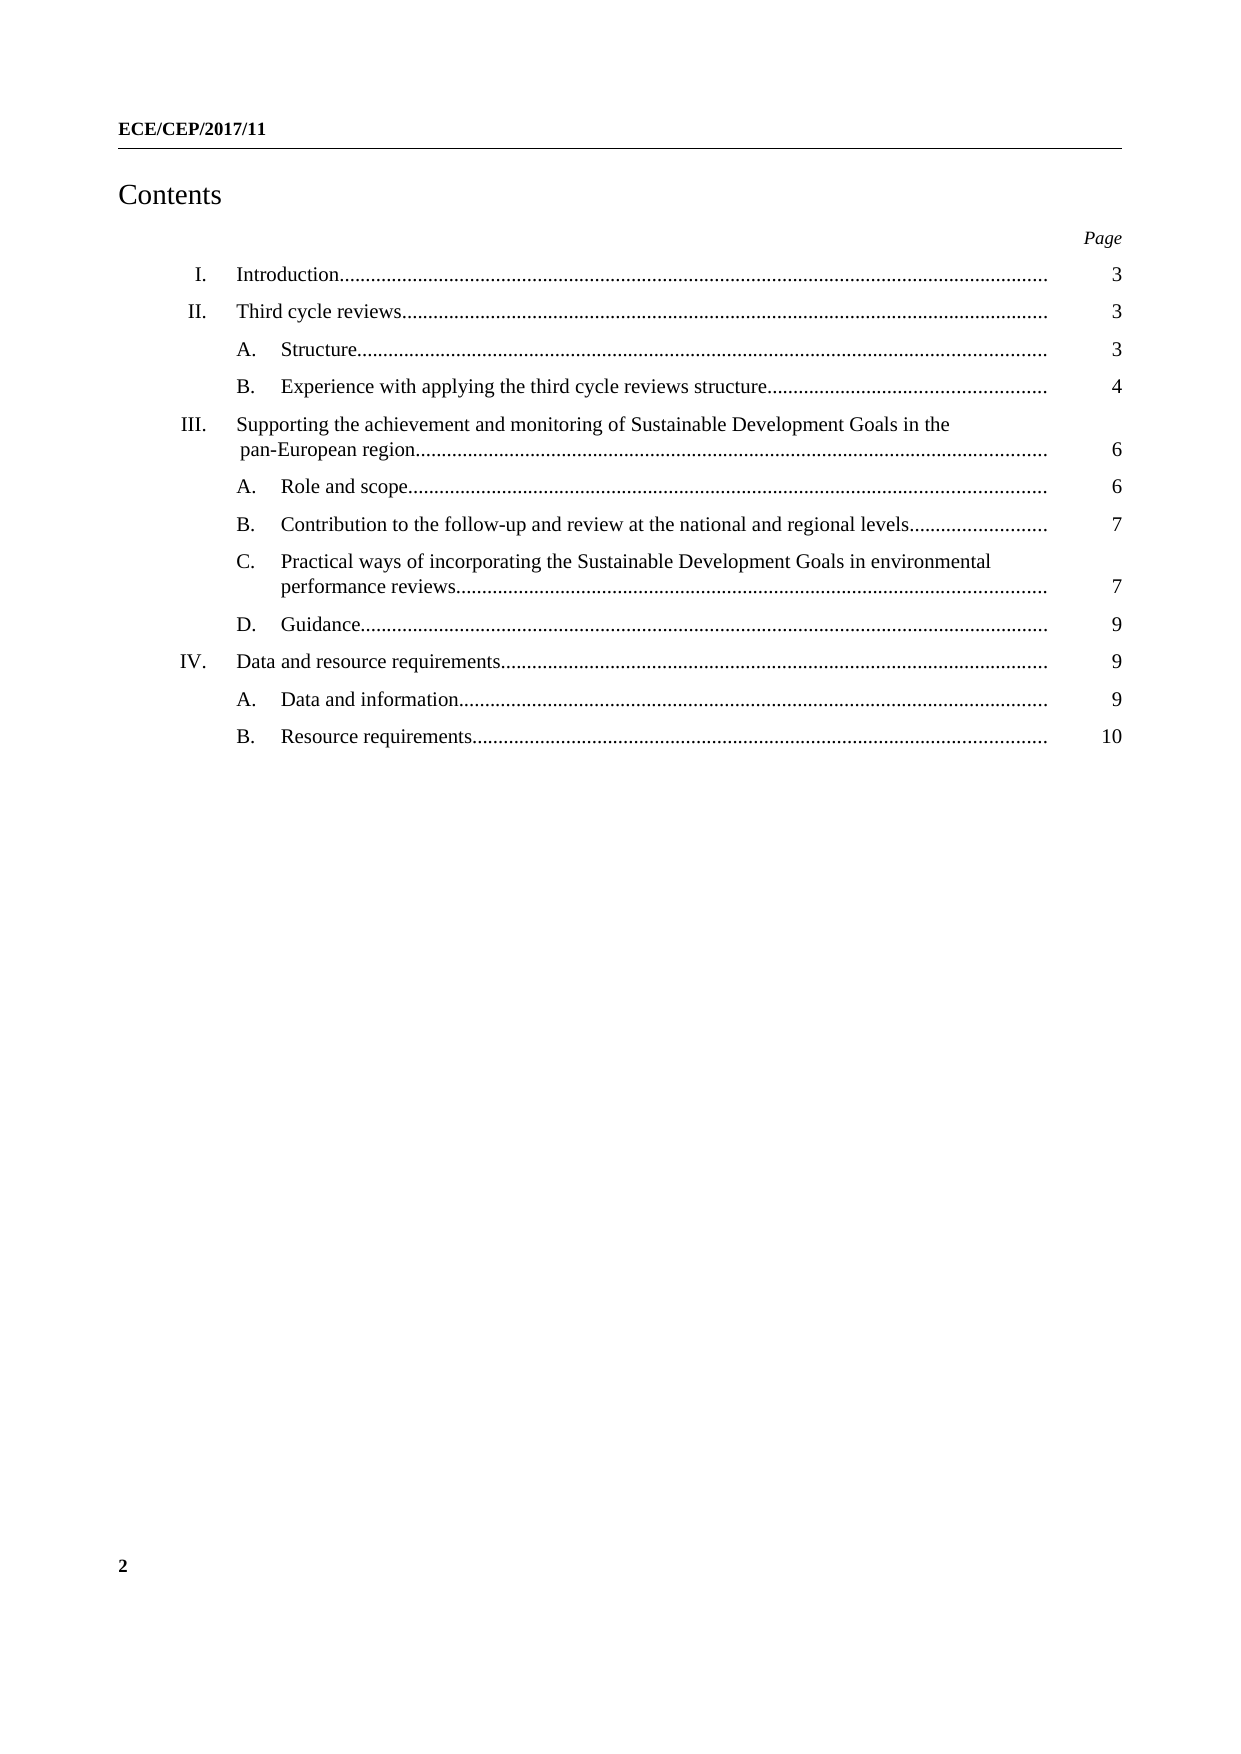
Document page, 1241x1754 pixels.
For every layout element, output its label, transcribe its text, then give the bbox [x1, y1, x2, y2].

text B. Experience with applying the third cycle reviews structure 4 [118, 373, 1122, 398]
text A. Structure 3 [118, 336, 1122, 361]
text IV. Data and resource requirements 9 [118, 648, 1122, 673]
text Contents [118, 177, 1122, 211]
text III. Supporting the achievement and monitoring of Sustainable Development Goals in the pan-European region 6 [118, 411, 1122, 461]
text Page [148, 223, 1122, 248]
text B. Resource requirements 10 [118, 723, 1122, 748]
text I. Introduction 3 [118, 261, 1122, 286]
text II. Third cycle reviews 3 [118, 298, 1122, 323]
text A. Data and information 9 [118, 686, 1122, 711]
text D. Guidance 9 [118, 611, 1122, 636]
text C. Practical ways of incorporating the Sustainable Development Goals in environmental performance reviews 7 [118, 548, 1122, 598]
text B. Contribution to the follow-up and review at the national and regional levels 7 [118, 511, 1122, 536]
text A. Role and scope 6 [118, 473, 1122, 498]
